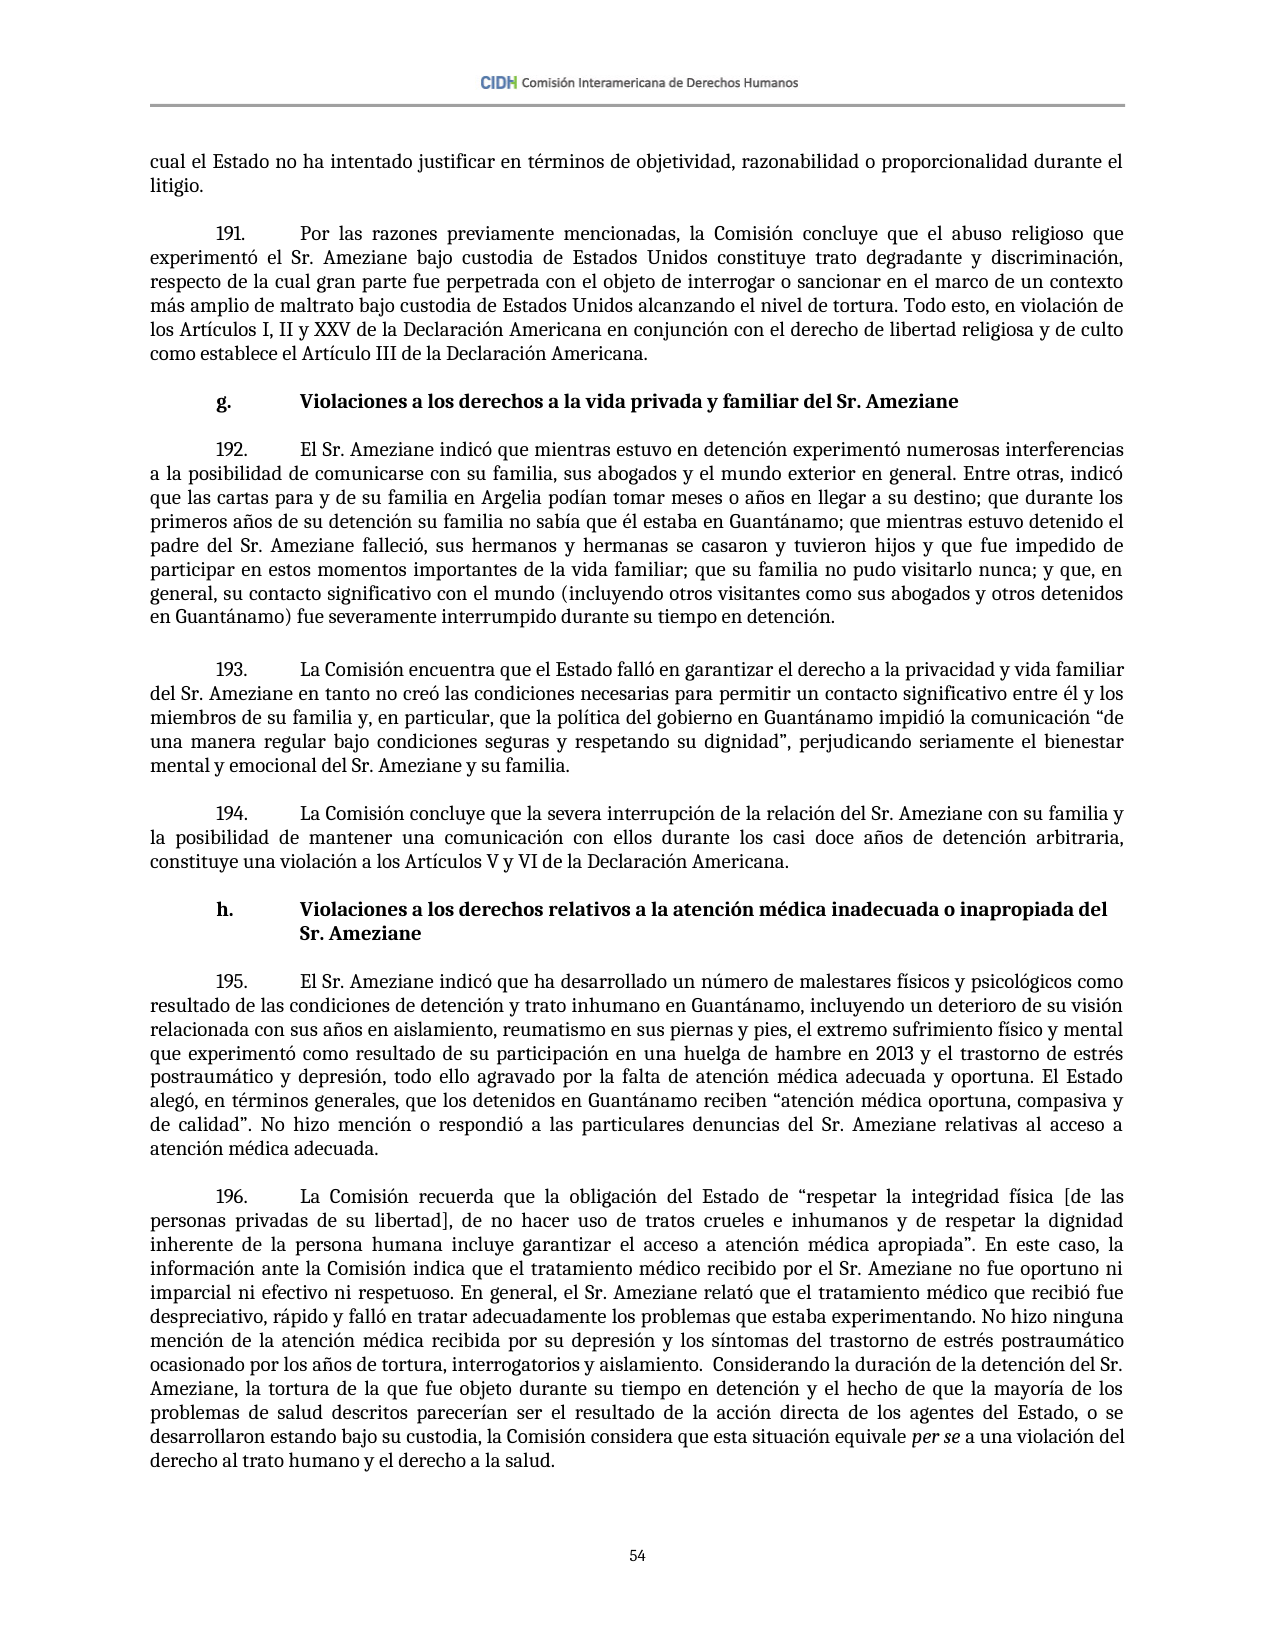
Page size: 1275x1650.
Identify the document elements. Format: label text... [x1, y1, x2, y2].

list El Sr. Ameziane indicó que mientras estuvo en detención experimentó numerosas interferencias a la posibilidad de comunicarse con su familia, sus abogados y el mundo exterior en general. Entre otras, indicó que las cartas para y de su familia en Argelia podían tomar meses o años en llegar a su destino; que durante los primeros años de su detención su familia no sabía que él estaba en Guantánamo; que mientras estuvo detenido el padre del Sr. Ameziane falleció, sus hermanos y hermanas se casaron y tuvieron hijos y que fue impedido de participar en estos momentos importantes de la vida familiar; que su familia no pudo visitarlo nunca; y que, en general, su contacto significativo con el mundo (incluyendo otros visitantes como sus abogados y otros detenidos en Guantánamo) fue severamente interrumpido durante su tiempo en detención. [150, 437, 1125, 629]
list El Sr. Ameziane indicó que ha desarrollado un número de malestares físicos y psicológicos como resultado de las condiciones de detención y trato inhumano en Guantánamo, incluyendo un deterioro de su visión relacionada con sus años en aislamiento, reumatismo en sus piernas y pies, el extremo sufrimiento físico y mental que experimentó como resultado de su participación en una huelga de hambre en 2013 y el trastorno de estrés postraumático y depresión, todo ello agravado por la falta de atención médica adecuada y oportuna. El Estado alegó, en términos generales, que los detenidos en Guantánamo reciben “atención médica oportuna, compasiva y de calidad”. No hizo mención o respondió a las particulares denuncias del Sr. Ameziane relativas al acceso a atención médica adecuada. [150, 969, 1125, 1161]
subtitle Violaciones a los derechos relativos a la atención médica inadecuada o inapropiada del Sr. Ameziane [216, 897, 1125, 945]
picture [475, 75, 800, 91]
list La Comisión concluye que la severa interrupción de la relación del Sr. Ameziane con su familia y la posibilidad de mantener una comunicación con ellos durante los casi doce años de detención arbitraria, constituye una violación a los Artículos V y VI de la Declaración Americana. [150, 802, 1125, 873]
subtitle Violaciones a los derechos a la vida privada y familiar del Sr. Ameziane [150, 389, 1125, 413]
list La Comisión recuerda que la obligación del Estado de “respetar la integridad física [de las personas privadas de su libertad], de no hacer uso de tratos crueles e inhumanos y de respetar la dignidad inherente de la persona humana incluye garantizar el acceso a atención médica apropiada”. En este caso, la información ante la Comisión indica que el tratamiento médico recibido por el Sr. Ameziane no fue oportuno ni imparcial ni efectivo ni respetuoso. En general, el Sr. Ameziane relató que el tratamiento médico que recibió fue despreciativo, rápido y falló en tratar adecuadamente los problemas que estaba experimentando. No hizo ninguna mención de la atención médica recibida por su depresión y los síntomas del trastorno de estrés postraumático ocasionado por los años de tortura, interrogatorios y aislamiento. Considerando la duración de la detención del Sr. Ameziane, la tortura de la que fue objeto durante su tiempo en detención y el hecho de que la mayoría de los problemas de salud descritos parecerían ser el resultado de la acción directa de los agentes del Estado, o se desarrollaron estando bajo su custodia, la Comisión considera que esta situación equivale per se a una violación del derecho al trato humano y el derecho a la salud. [150, 1185, 1125, 1472]
list Por las razones previamente mencionadas, la Comisión concluye que el abuso religioso que experimentó el Sr. Ameziane bajo custodia de Estados Unidos constituye trato degradante y discriminación, respecto de la cual gran parte fue perpetrada con el objeto de interrogar o sancionar en el marco de un contexto más amplio de maltrato bajo custodia de Estados Unidos alcanzando el nivel de tortura. Todo esto, en violación de los Artículos I, II y XXV de la Declaración Americana en conjunción con el derecho de libertad religiosa y de culto como establece el Artículo III de la Declaración Americana. [150, 222, 1125, 366]
list La Comisión encuentra que el Estado falló en garantizar el derecho a la privacidad y vida familiar del Sr. Ameziane en tanto no creó las condiciones necesarias para permitir un contacto significativo entre él y los miembros de su familia y, en particular, que la política del gobierno en Guantánamo impidió la comunicación “de una manera regular bajo condiciones seguras y respetando su dignidad”, perjudicando seriamente el bienestar mental y emocional del Sr. Ameziane y su familia. [150, 658, 1125, 778]
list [150, 150, 1125, 198]
